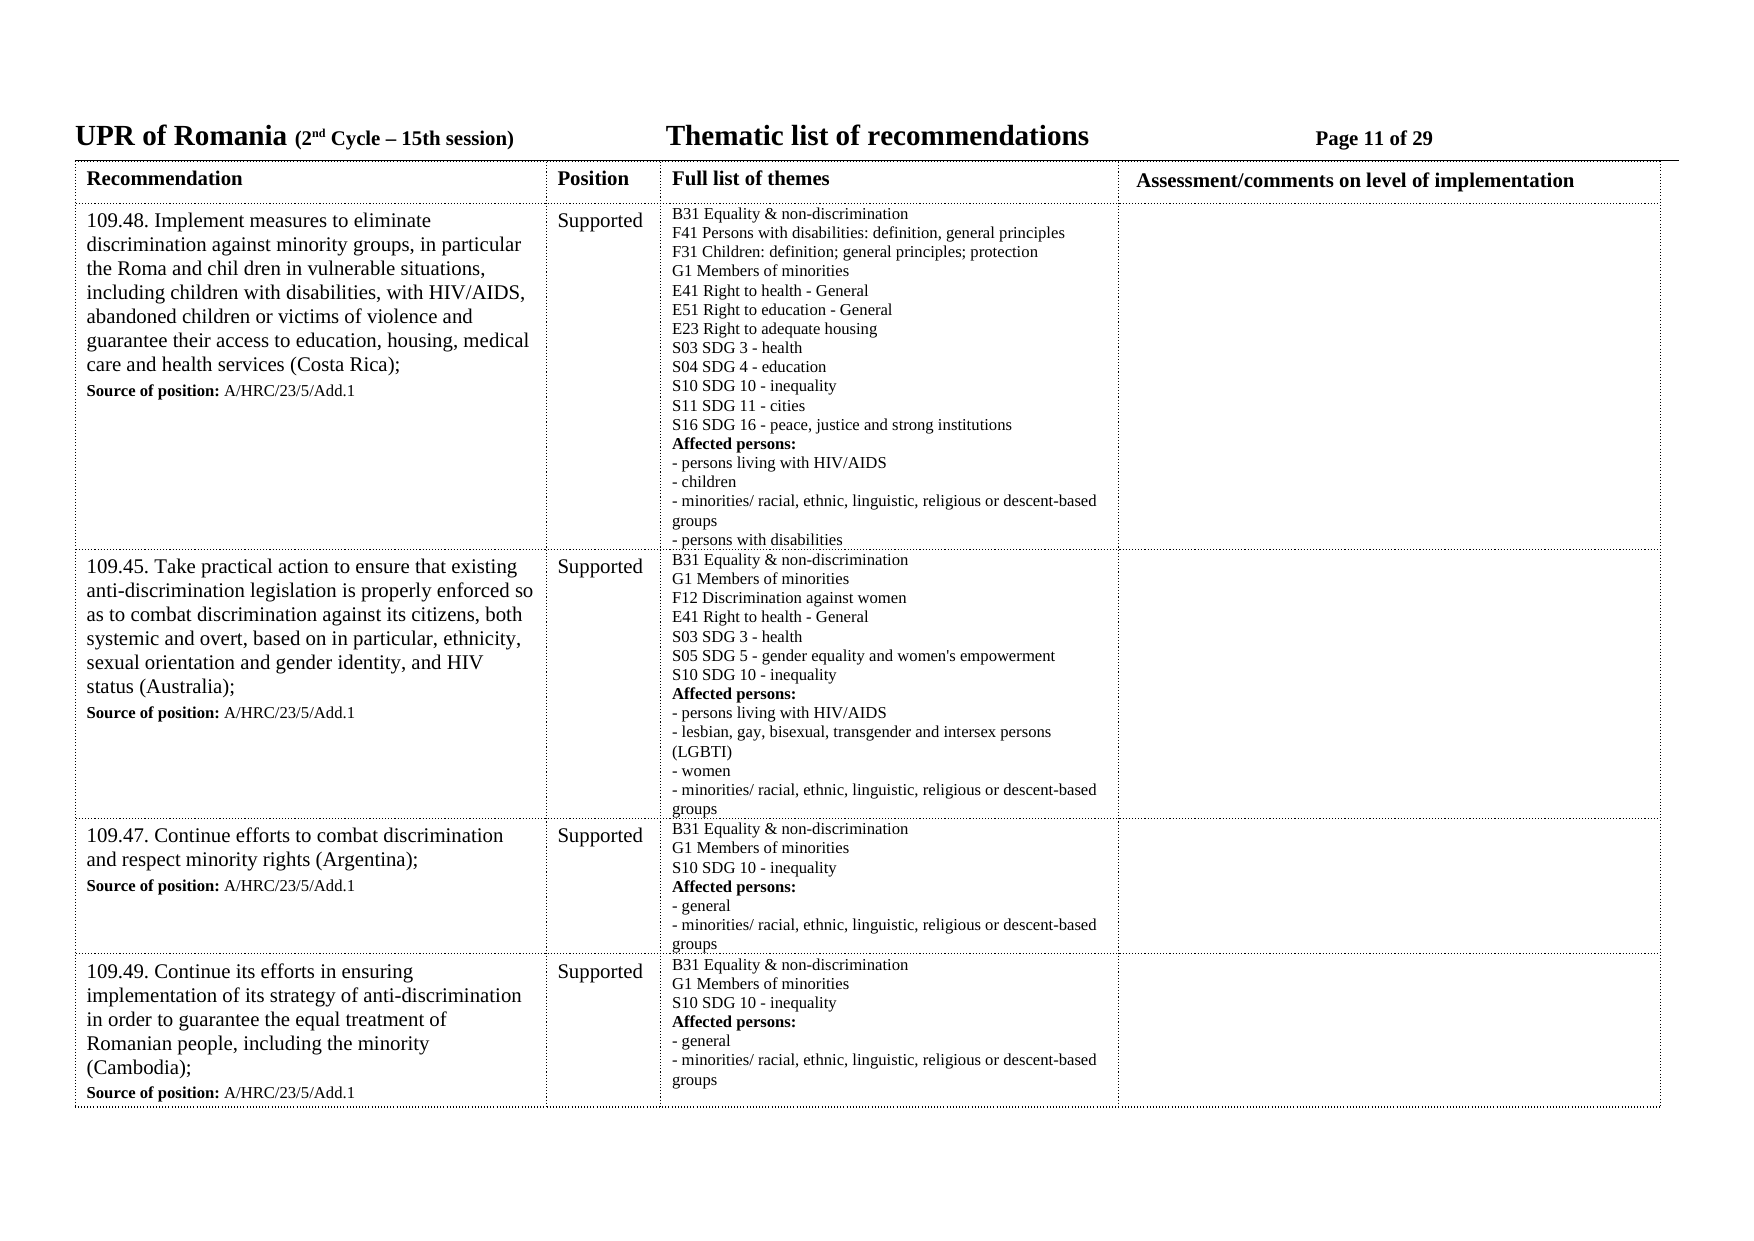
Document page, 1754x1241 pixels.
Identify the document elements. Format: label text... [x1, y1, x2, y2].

table_cell [1119, 549, 1661, 818]
table_header Assessment/comments on level of implementation [1119, 161, 1661, 203]
table_cell B31 Equality & non-discrimination G1 Members of minorities F12 Discrimination against women E41 Right to health - General S03 SDG 3 - health S05 SDG 5 - gender equality and women's empowerment S10 SDG 10 - inequality Affected persons: - persons living with HIV/AIDS - lesbian, gay, bisexual, transgender and intersex persons (LGBTI) - women - minorities/ racial, ethnic, linguistic, religious or descent-based groups [661, 549, 1119, 818]
table_cell B31 Equality & non-discrimination F41 Persons with disabilities: definition, general principles F31 Children: definition; general principles; protection G1 Members of minorities E41 Right to health - General E51 Right to education - General E23 Right to adequate housing S03 SDG 3 - health S04 SDG 4 - education S10 SDG 10 - inequality S11 SDG 11 - cities S16 SDG 16 - peace, justice and strong institutions Affected persons: - persons living with HIV/AIDS - children - minorities/ racial, ethnic, linguistic, religious or descent-based groups - persons with disabilities [661, 203, 1119, 549]
table_cell [1119, 953, 1661, 1106]
table_cell [1119, 818, 1661, 953]
table_cell Supported [546, 549, 661, 818]
table_cell 109.45. Take practical action to ensure that existing anti-discrimination legislation is properly enforced so as to combat discrimination against its citizens, both systemic and overt, based on in particular, ethnicity, sexual orientation and gender identity, and HIV status (Australia); Source of position: A/HRC/23/5/Add.1 [75, 549, 546, 818]
table_cell B31 Equality & non-discrimination G1 Members of minorities S10 SDG 10 - inequality Affected persons: - general - minorities/ racial, ethnic, linguistic, religious or descent-based groups [661, 818, 1119, 953]
table_cell Supported [546, 203, 661, 549]
table_cell [1119, 203, 1661, 549]
table_cell Supported [546, 818, 661, 953]
table_cell 109.48. Implement measures to eliminate discrimination against minority groups, in particular the Roma and chil dren in vulnerable situations, including children with disabilities, with HIV/AIDS, abandoned children or victims of violence and guarantee their access to education, housing, medical care and health services (Costa Rica); Source of position: A/HRC/23/5/Add.1 [75, 203, 546, 549]
table_header Full list of themes [661, 161, 1119, 203]
table_cell 109.47. Continue efforts to combat discrimination and respect minority rights (Argentina); Source of position: A/HRC/23/5/Add.1 [75, 818, 546, 953]
table_header Recommendation [75, 161, 546, 203]
table_cell Supported [546, 953, 661, 1106]
table_cell 109.49. Continue its efforts in ensuring implementation of its strategy of anti-discrimination in order to guarantee the equal treatment of Romanian people, including the minority (Cambodia); Source of position: A/HRC/23/5/Add.1 [75, 953, 546, 1106]
table_cell B31 Equality & non-discrimination G1 Members of minorities S10 SDG 10 - inequality Affected persons: - general - minorities/ racial, ethnic, linguistic, religious or descent-based groups [661, 953, 1119, 1106]
table_header Position [546, 161, 661, 203]
